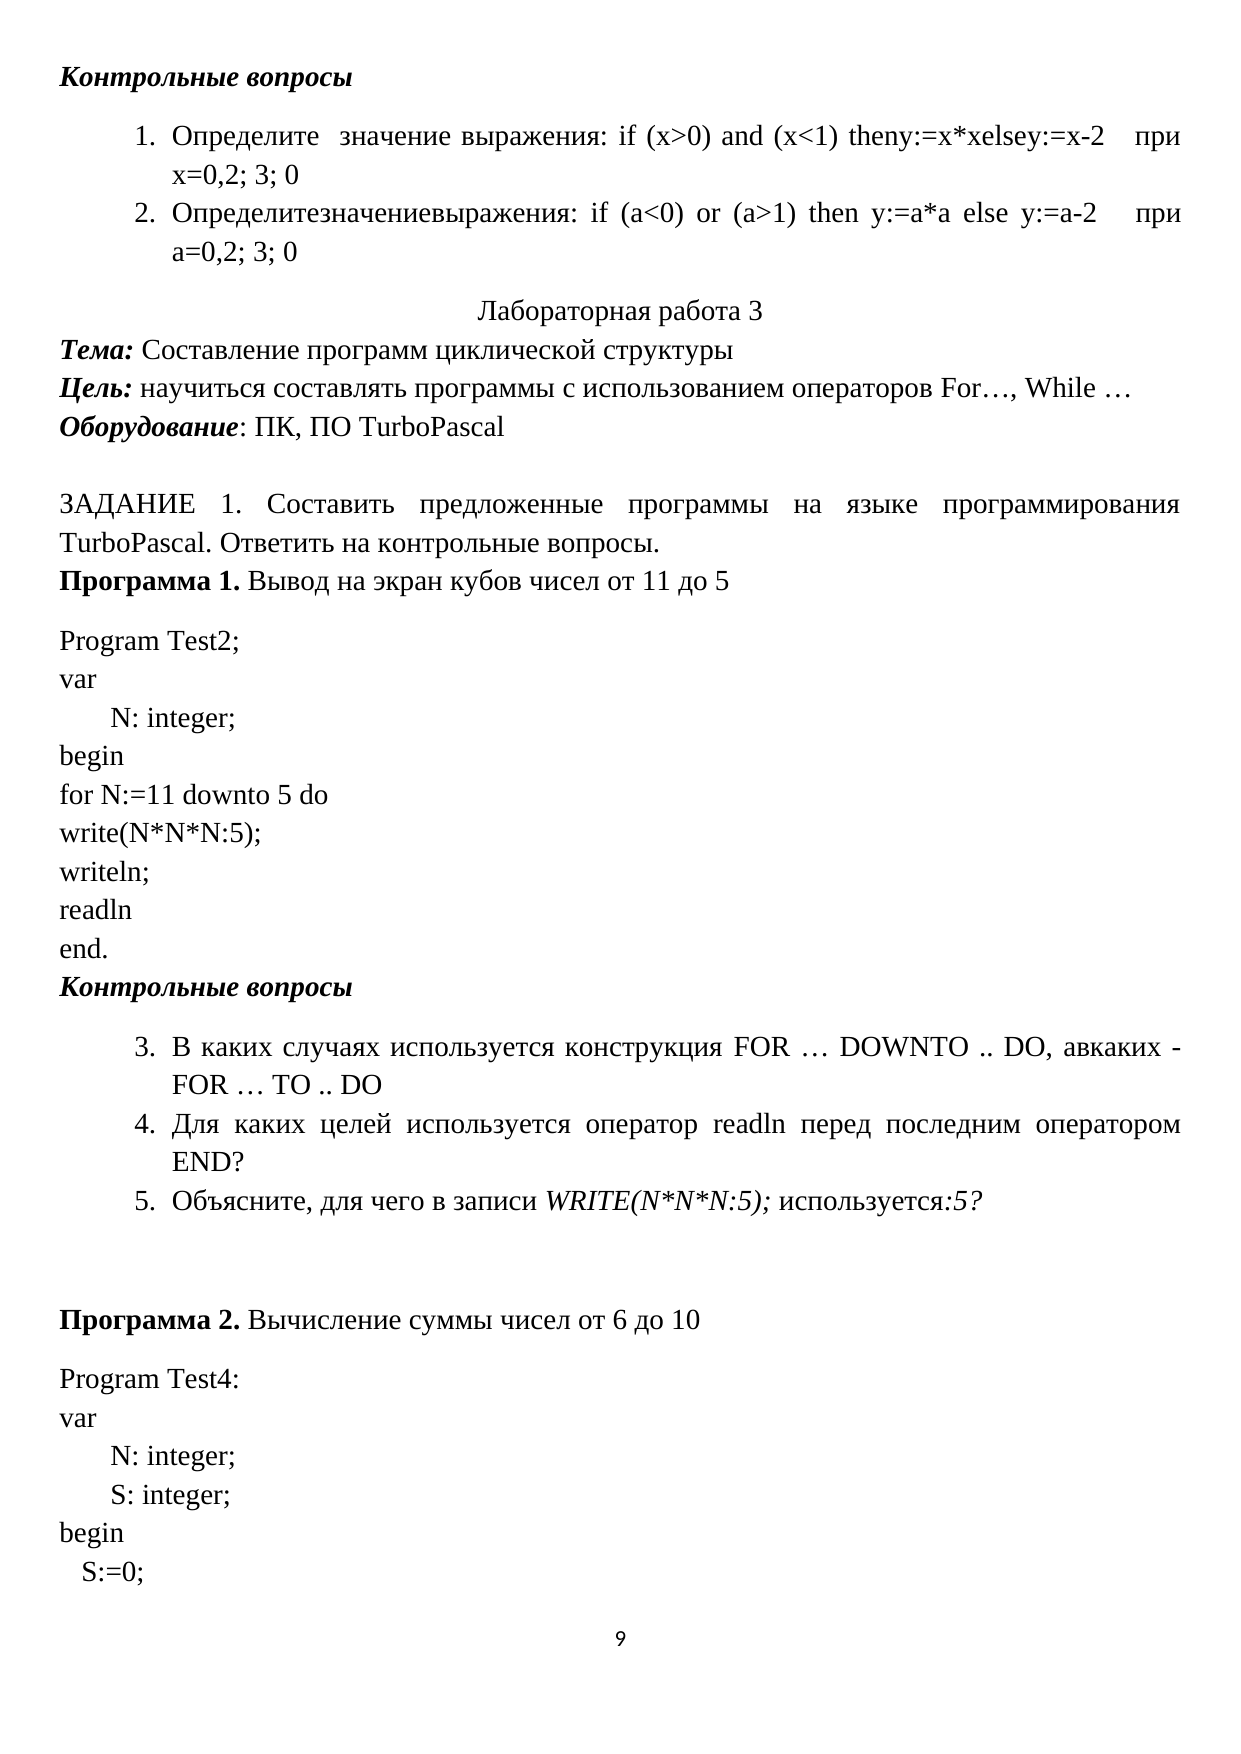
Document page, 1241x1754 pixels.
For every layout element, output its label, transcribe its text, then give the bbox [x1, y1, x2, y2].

text N: integer; [59, 1438, 1181, 1472]
text var [59, 1400, 1181, 1433]
list Определите значение выражения: if (x>0) and (x<1) theny:=x*xelsey:=x-2 при х=0,2; 3; 0 [134, 118, 1181, 191]
list Определитезначениевыражения: if (a<0) or (a>1) then y:=a*a else y:=a-2 при a=0,2; 3; 0 [134, 196, 1181, 268]
text var [59, 661, 1181, 695]
text write(N*N*N:5); [59, 815, 1181, 849]
text Контрольные вопросы [59, 969, 1181, 1003]
text readln [59, 892, 1181, 926]
text Program Test2; [59, 623, 1181, 656]
text N: integer; [59, 700, 1181, 733]
text Лабораторная работа 3 [59, 293, 1181, 327]
text Контрольные вопросы [59, 59, 1181, 93]
text Тема: Составление программ циклической структуры [59, 332, 1181, 366]
text S:=0; [59, 1554, 1181, 1587]
text Цель: научиться составлять программы с использованием операторов For…, While … [59, 371, 1181, 404]
text S: integer; [59, 1477, 1181, 1510]
text writeln; [59, 854, 1181, 887]
text end. [59, 931, 1181, 964]
text Программа 2. Вычисление суммы чисел от 6 до 10 [59, 1302, 1181, 1335]
list В каких случаях используется конструкция FOR … DOWNTO .. DO, авкаких - FOR … TO .. DO [134, 1029, 1181, 1101]
text ЗАДАНИЕ 1. Составить предложенные программы на языке программирования TurboPascal. Ответить на контрольные вопросы. [59, 486, 1181, 558]
list Объясните, для чего в записи WRITE(N*N*N:5); используется:5? [134, 1183, 1181, 1217]
text Program Test4: [59, 1361, 1181, 1395]
text Оборудование: ПК, ПО TurboPascal [59, 409, 1181, 443]
text begin [59, 738, 1181, 772]
text for N:=11 downto 5 do [59, 777, 1181, 810]
text Программа 1. Вывод на экран кубов чисел от 11 до 5 [59, 563, 1181, 597]
text begin [59, 1515, 1181, 1549]
list Для каких целей используется оператор readln перед последним оператором END? [134, 1106, 1181, 1178]
